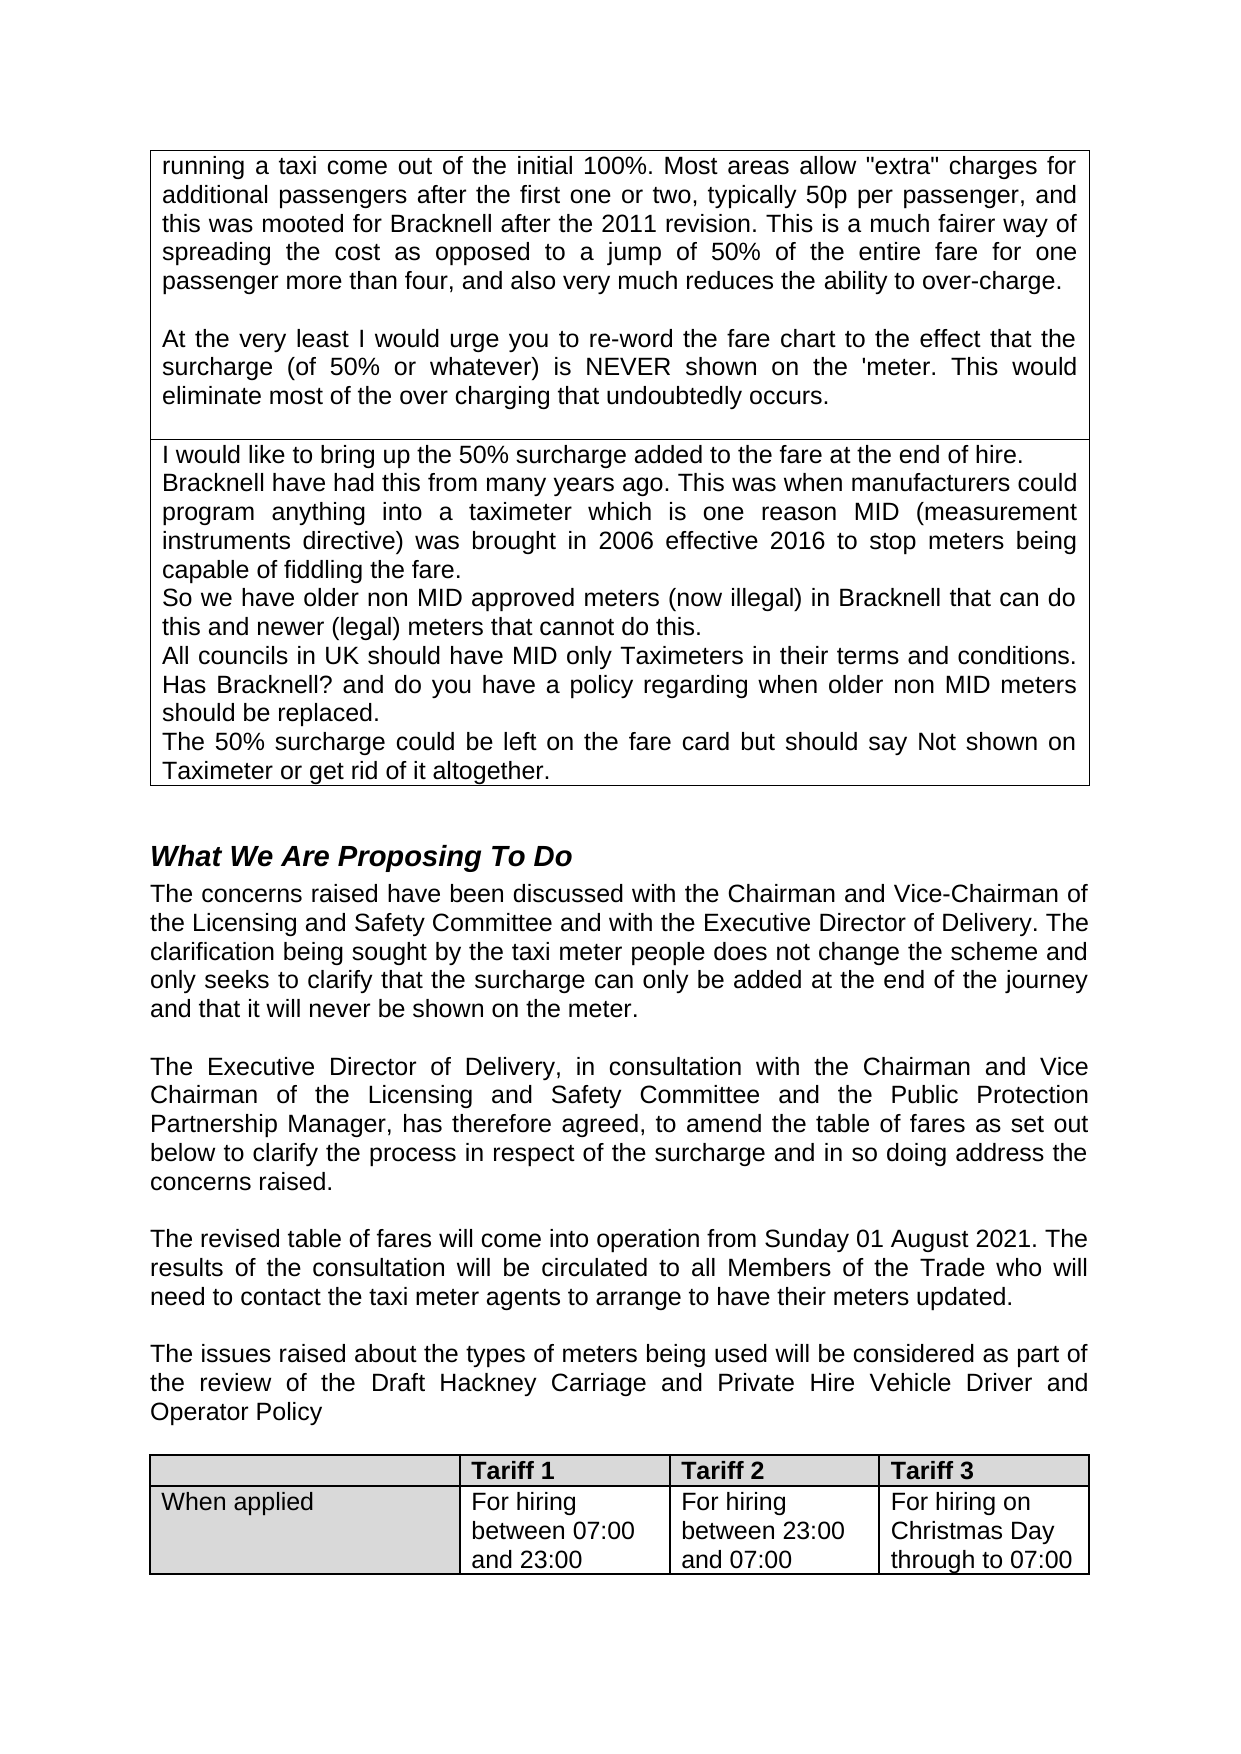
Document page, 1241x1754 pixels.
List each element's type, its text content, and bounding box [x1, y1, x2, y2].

table_cell When applied [151, 1487, 459, 1573]
text The concerns raised have been discussed with the Chairman and Vice-Chairman of the Licensing and Safety Committee and with the Executive Director of Delivery. The clarification being sought by the taxi meter people does not change the scheme and only seeks to clarify that the surcharge can only be added at the end of the journey and that it will never be shown on the meter. [150, 879, 1090, 1023]
text The revised table of fares will come into operation from Sunday 01 August 2021. The results of the consultation will be circulated to all Members of the Trade who will need to contact the taxi meter agents to arrange to have their meters updated. [150, 1224, 1090, 1310]
text The issues raised about the types of meters being used will be considered as part of the review of the Draft Hackney Carriage and Private Hire Vehicle Driver and Operator Policy [150, 1339, 1090, 1425]
table_cell I would like to bring up the 50% surcharge added to the fare at the end of hire. Bracknell have had this from many years ago. This was when manufacturers could program anything into a taximeter which is one reason MID (measurement instruments directive) was brought in 2006 effective 2016 to stop meters being capable of fiddling the fare. So we have older non MID approved meters (now illegal) in Bracknell that can do this and newer (legal) meters that cannot do this. All councils in UK should have MID only Taximeters in their terms and conditions. Has Bracknell? and do you have a policy regarding when older non MID meters should be replaced. The 50% surcharge could be left on the fare card but should say Not shown on Taximeter or get rid of it altogether. [151, 440, 1089, 784]
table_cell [461, 1487, 669, 1573]
text The Executive Director of Delivery, in consultation with the Chairman and Vice Chairman of the Licensing and Safety Committee and the Public Protection Partnership Manager, has therefore agreed, to amend the table of fares as set out below to clarify the process in respect of the surcharge and in so doing address the concerns raised. [150, 1052, 1090, 1195]
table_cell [880, 1487, 1088, 1573]
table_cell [671, 1487, 878, 1573]
subtitle What We Are Proposing To Do [150, 839, 1090, 873]
table_header [151, 1456, 459, 1485]
table_header Tariff 3 [880, 1456, 1088, 1485]
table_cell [151, 151, 1089, 438]
table_header Tariff 1 [461, 1456, 669, 1485]
table_header Tariff 2 [671, 1456, 878, 1485]
